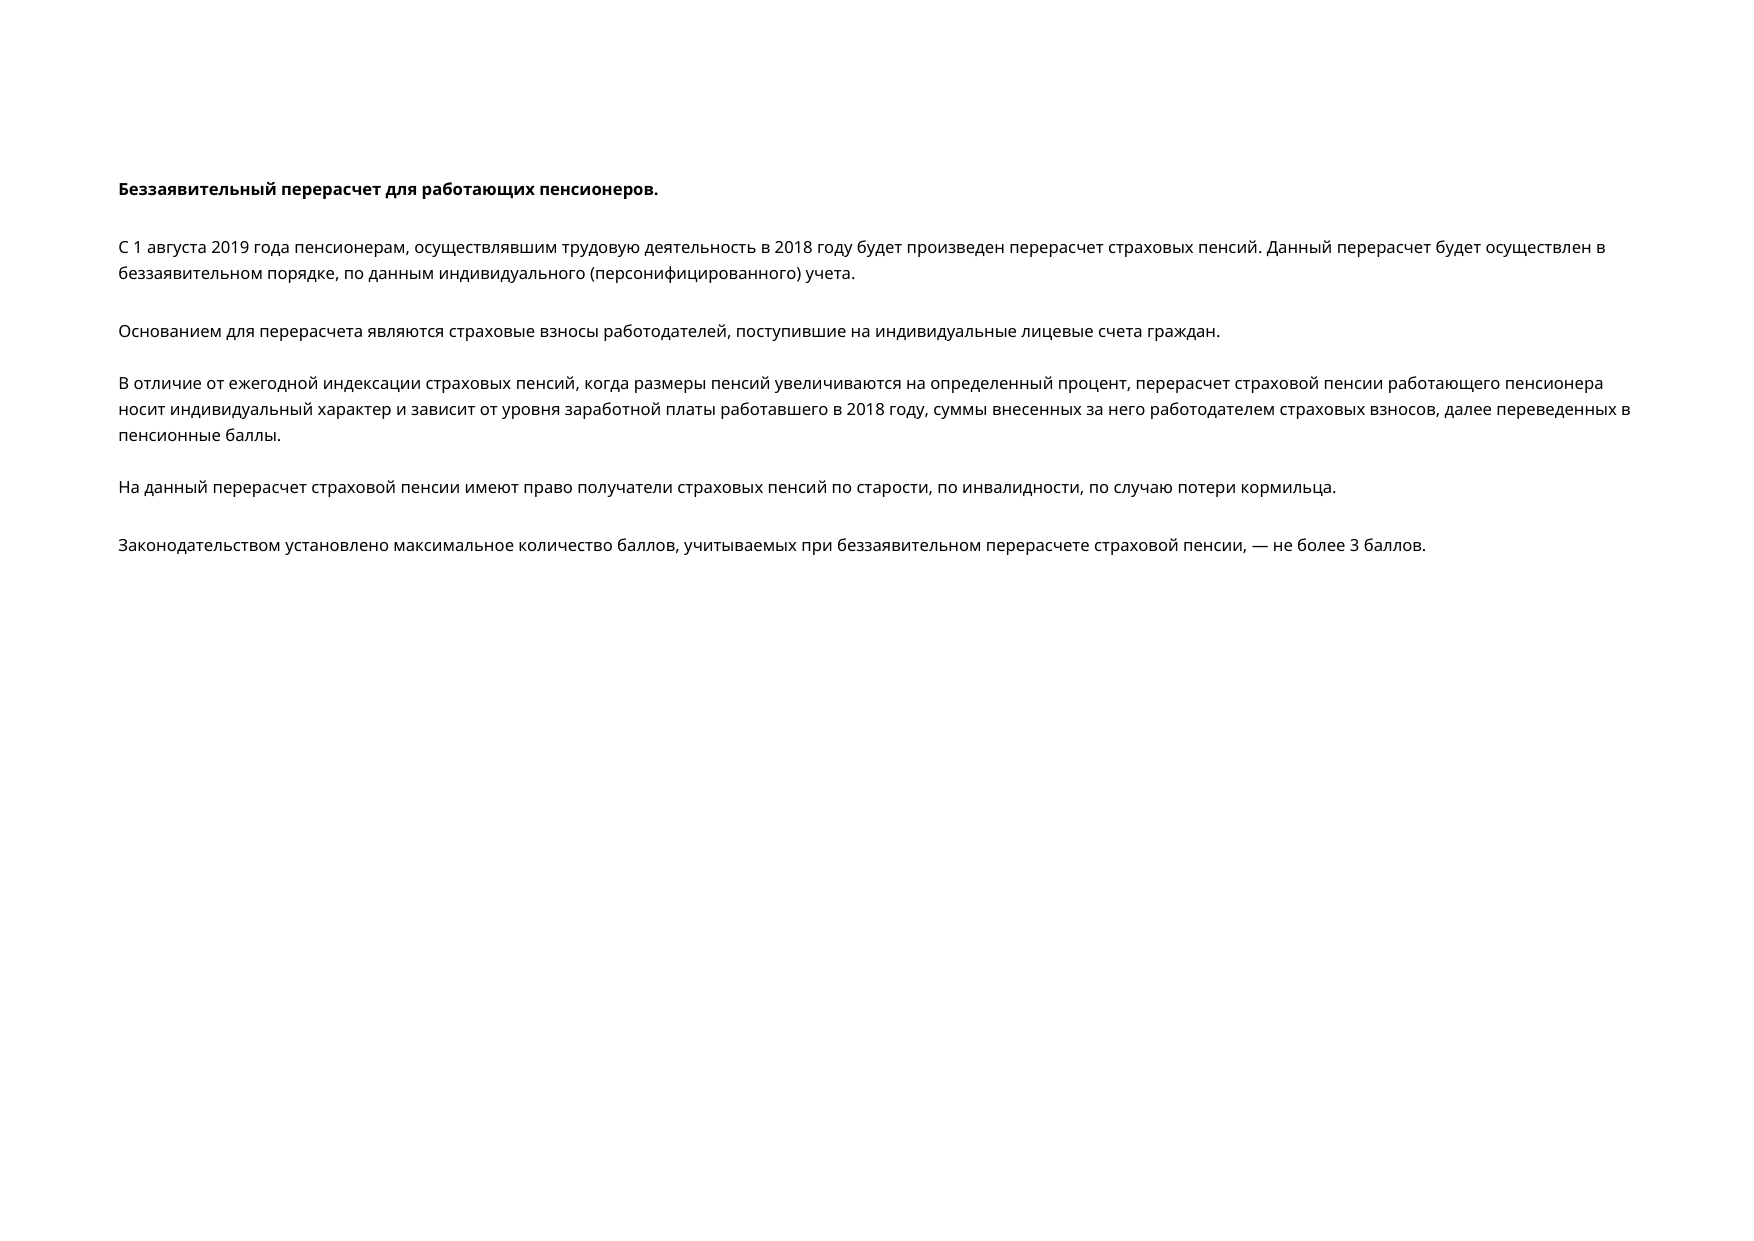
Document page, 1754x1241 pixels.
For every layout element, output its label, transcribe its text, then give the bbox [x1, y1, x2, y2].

text Беззаявительный перерасчет для работающих пенсионеров. С 1 августа 2019 года пенсионерам, осуществлявшим трудовую деятельность в 2018 году будет произведен перерасчет страховых пенсий. Данный перерасчет будет осуществлен в беззаявительном порядке, по данным индивидуального (персонифицированного) учета. Основанием для перерасчета являются страховые взносы работодателей, поступившие на индивидуальные лицевые счета граждан. В отличие от ежегодной индексации страховых пенсий, когда размеры пенсий увеличиваются на определенный процент, перерасчет страховой пенсии работающего пенсионера носит индивидуальный характер и зависит от уровня заработной платы работавшего в 2018 году, суммы внесенных за него работодателем страховых взносов, далее переведенных в пенсионные баллы. На данный перерасчет страховой пенсии имеют право получатели страховых пенсий по старости, по инвалидности, по случаю потери кормильца. Законодательством установлено максимальное количество баллов, учитываемых при беззаявительном перерасчете страховой пенсии, — не более 3 баллов. [118, 177, 1636, 557]
